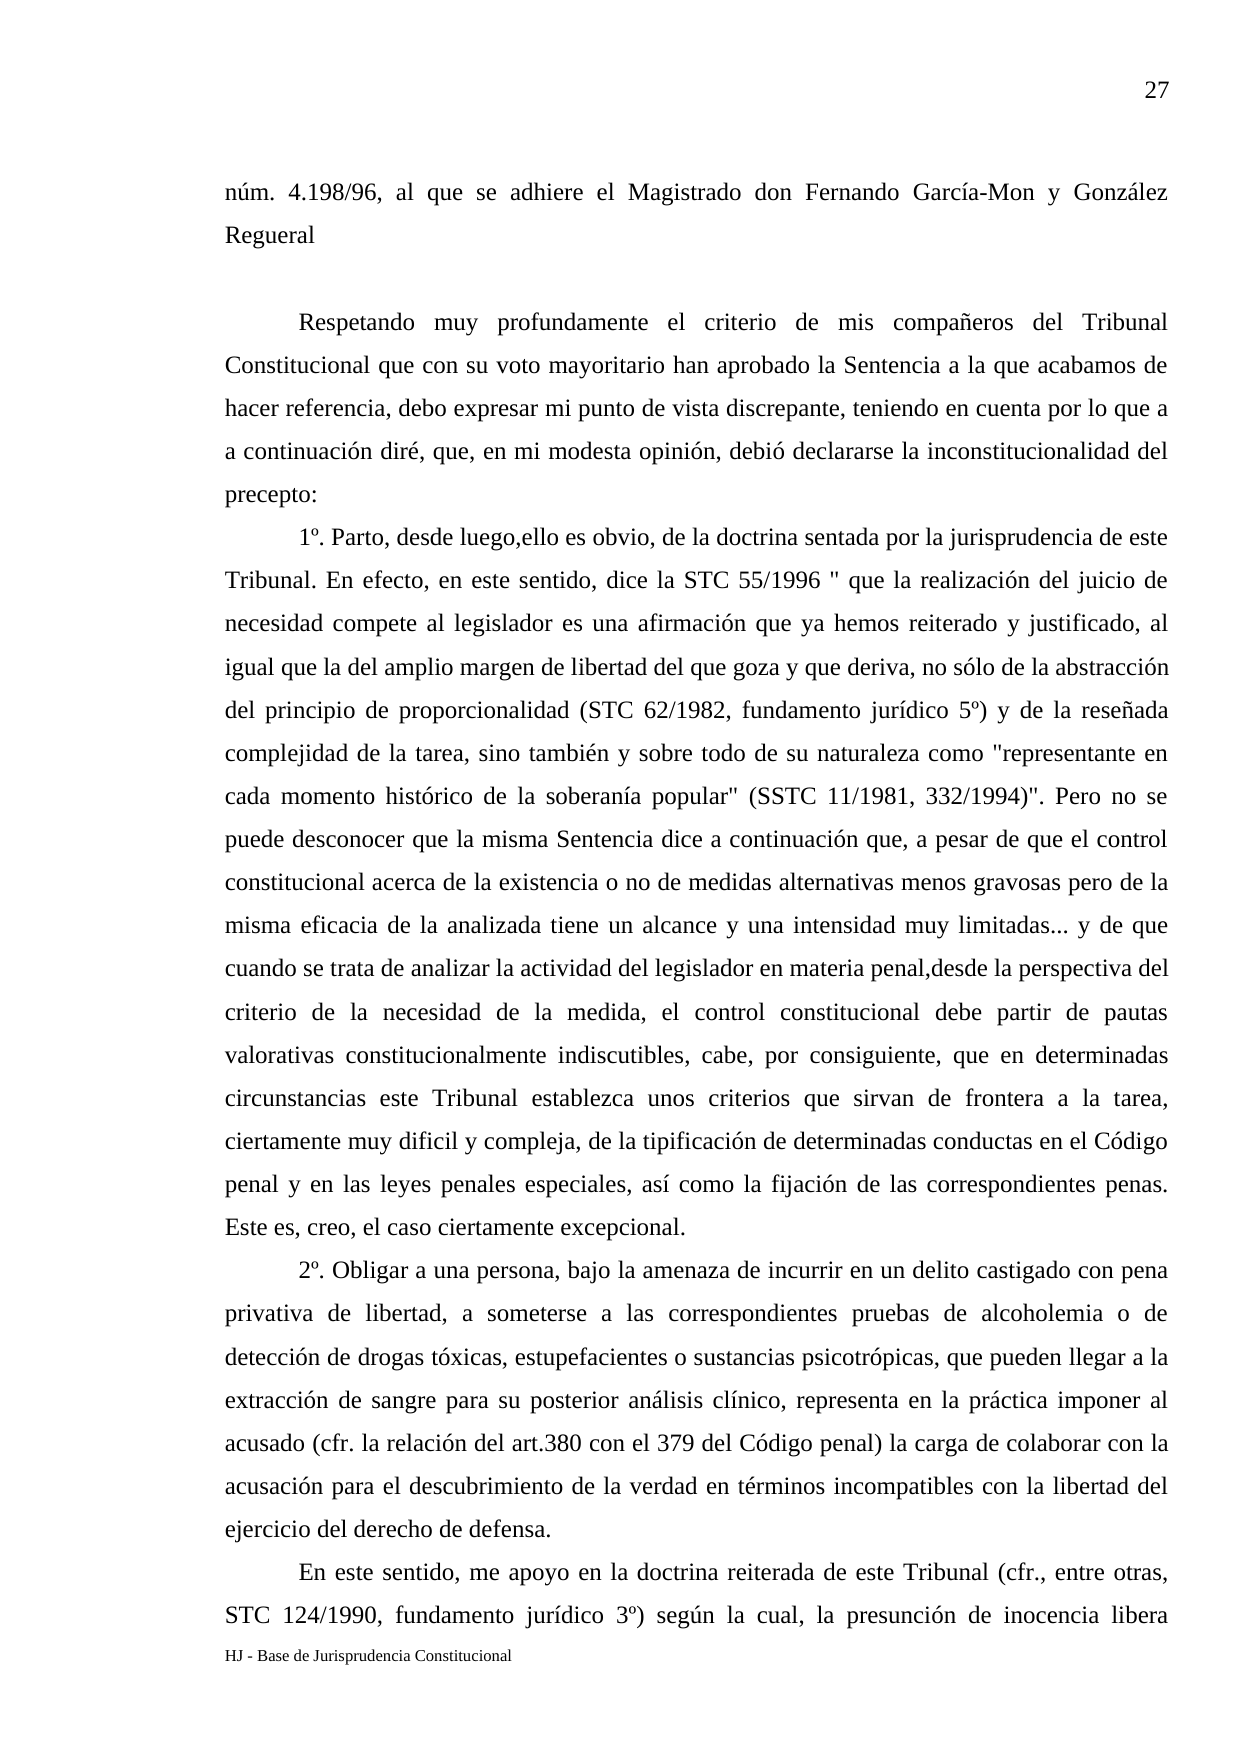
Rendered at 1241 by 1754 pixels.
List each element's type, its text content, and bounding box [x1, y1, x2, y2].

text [224, 1557, 1169, 1629]
text Respetando muy profundamente el criterio de mis compañeros del Tribunal Constitucional que con su voto mayoritario han aprobado la Sentencia a la que acabamos de hacer referencia, debo expresar mi punto de vista discrepante, teniendo en cuenta por lo que a a continuación diré, que, en mi modesta opinión, debió declararse la inconstitucionalidad del precepto: [224, 307, 1169, 508]
text 1º. Parto, desde luego,ello es obvio, de la doctrina sentada por la jurisprudencia de este Tribunal. En efecto, en este sentido, dice la STC 55/1996 " que la realización del juicio de necesidad compete al legislador es una afirmación que ya hemos reiterado y justificado, al igual que la del amplio margen de libertad del que goza y que deriva, no sólo de la abstracción del principio de proporcionalidad (STC 62/1982, fundamento jurídico 5º) y de la reseñada complejidad de la tarea, sino también y sobre todo de su naturaleza como "representante en cada momento histórico de la soberanía popular" (SSTC 11/1981, 332/1994)". Pero no se puede desconocer que la misma Sentencia dice a continuación que, a pesar de que el control constitucional acerca de la existencia o no de medidas alternativas menos gravosas pero de la misma eficacia de la analizada tiene un alcance y una intensidad muy limitadas... y de que cuando se trata de analizar la actividad del legislador en materia penal,desde la perspectiva del criterio de la necesidad de la medida, el control constitucional debe partir de pautas valorativas constitucionalmente indiscutibles, cabe, por consiguiente, que en determinadas circunstancias este Tribunal establezca unos criterios que sirvan de frontera a la tarea, ciertamente muy dificil y compleja, de la tipificación de determinadas conductas en el Código penal y en las leyes penales especiales, así como la fijación de las correspondientes penas. Este es, creo, el caso ciertamente excepcional. [224, 522, 1169, 1241]
text 2º. Obligar a una persona, bajo la amenaza de incurrir en un delito castigado con pena privativa de libertad, a someterse a las correspondientes pruebas de alcoholemia o de detección de drogas tóxicas, estupefacientes o sustancias psicotrópicas, que pueden llegar a la extracción de sangre para su posterior análisis clínico, representa en la práctica imponer al acusado (cfr. la relación del art.380 con el 379 del Código penal) la carga de colaborar con la acusación para el descubrimiento de la verdad en términos incompatibles con la libertad del ejercicio del derecho de defensa. [224, 1255, 1169, 1543]
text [224, 177, 1169, 249]
